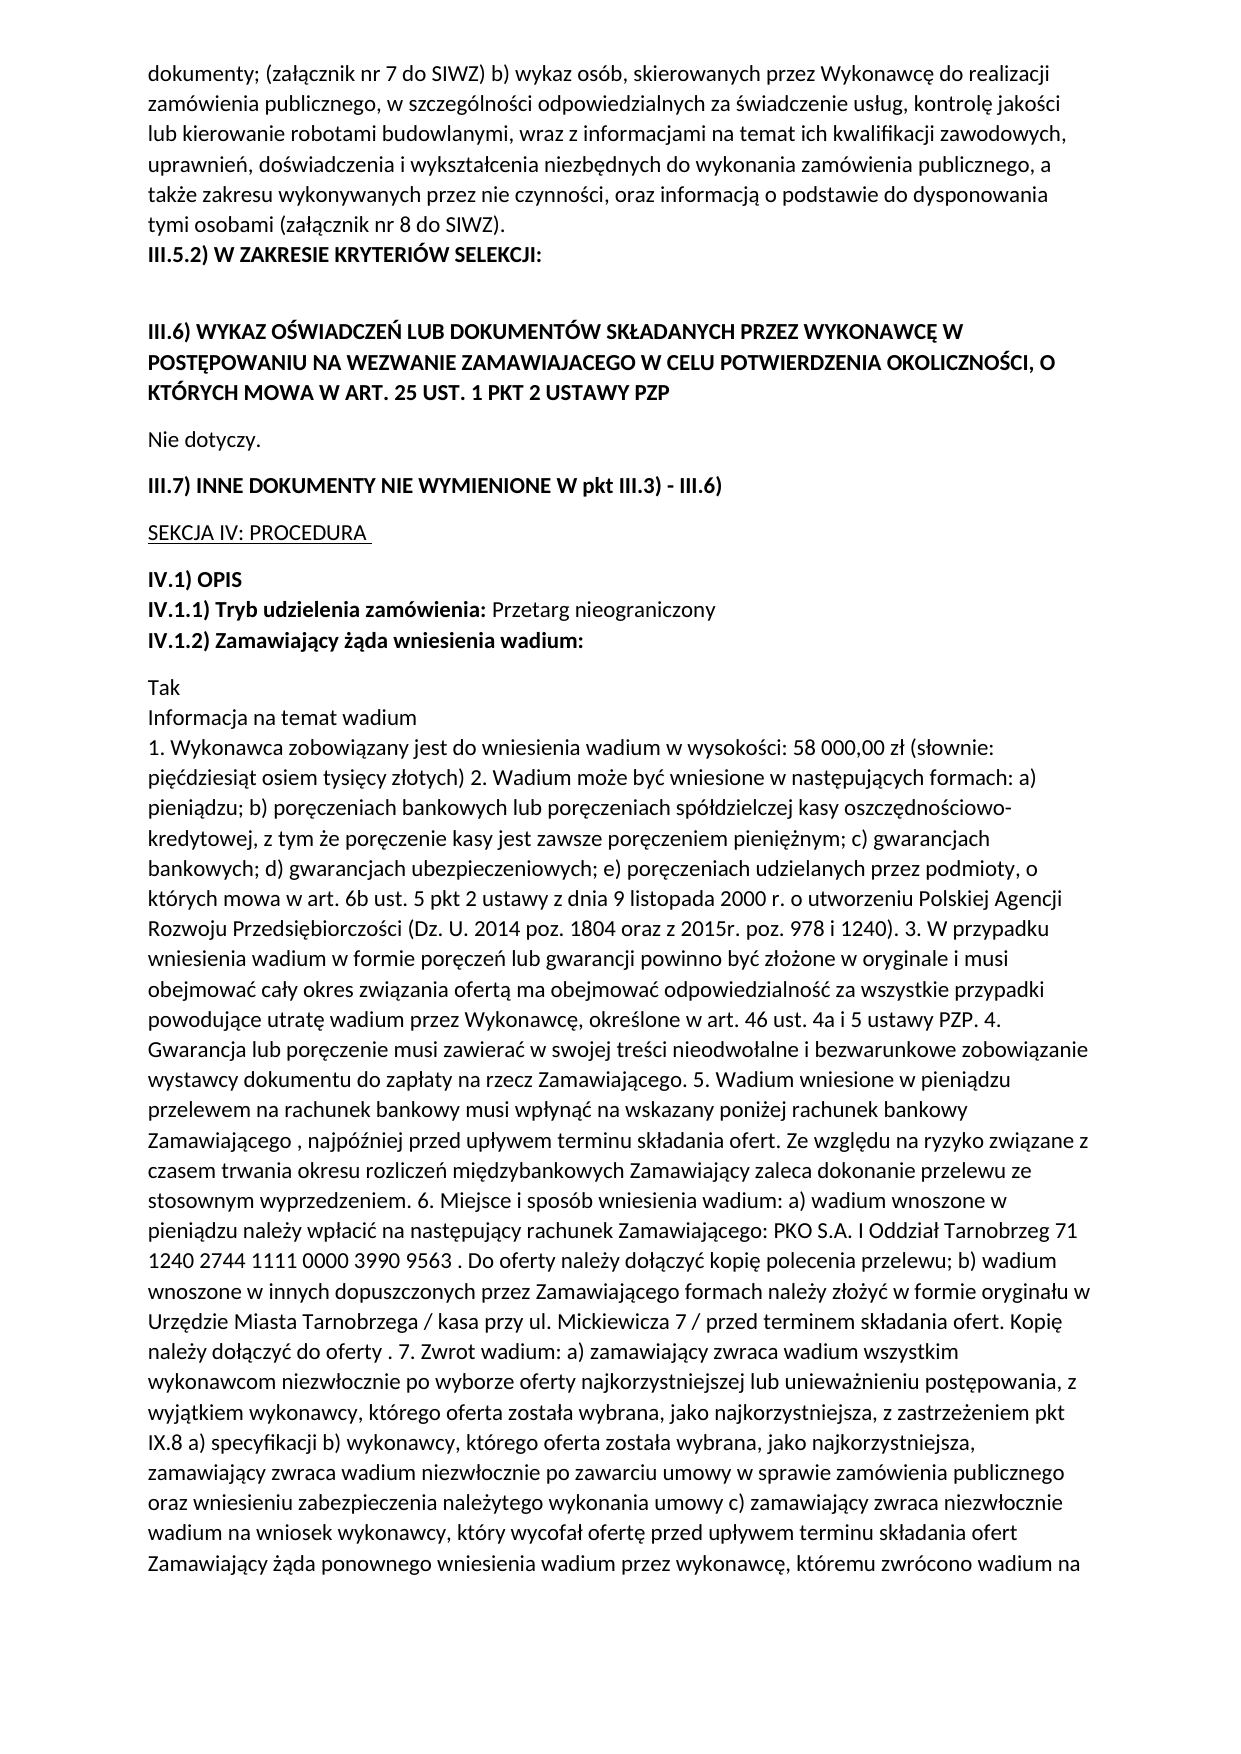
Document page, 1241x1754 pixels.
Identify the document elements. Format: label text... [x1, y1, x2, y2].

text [148, 673, 1093, 1577]
text SEKCJA IV: PROCEDURA [148, 518, 1093, 547]
text III.7) INNE DOKUMENTY NIE WYMIENIONE W pkt III.3) - III.6) [148, 472, 1093, 500]
text Nie dotyczy. [148, 425, 1093, 453]
text III.6) WYKAZ OŚWIADCZEŃ LUB DOKUMENTÓW SKŁADANYCH PRZEZ WYKONAWCĘ W POSTĘPOWANIU NA WEZWANIE ZAMAWIAJACEGO W CELU POTWIERDZENIA OKOLICZNOŚCI, O KTÓRYCH MOWA W ART. 25 UST. 1 PKT 2 USTAWY PZP [148, 317, 1093, 406]
text IV.1) OPIS IV.1.1) Tryb udzielenia zamówienia: Przetarg nieograniczony IV.1.2) Zamawiający żąda wniesienia wadium: [148, 565, 1093, 654]
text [148, 59, 1093, 299]
